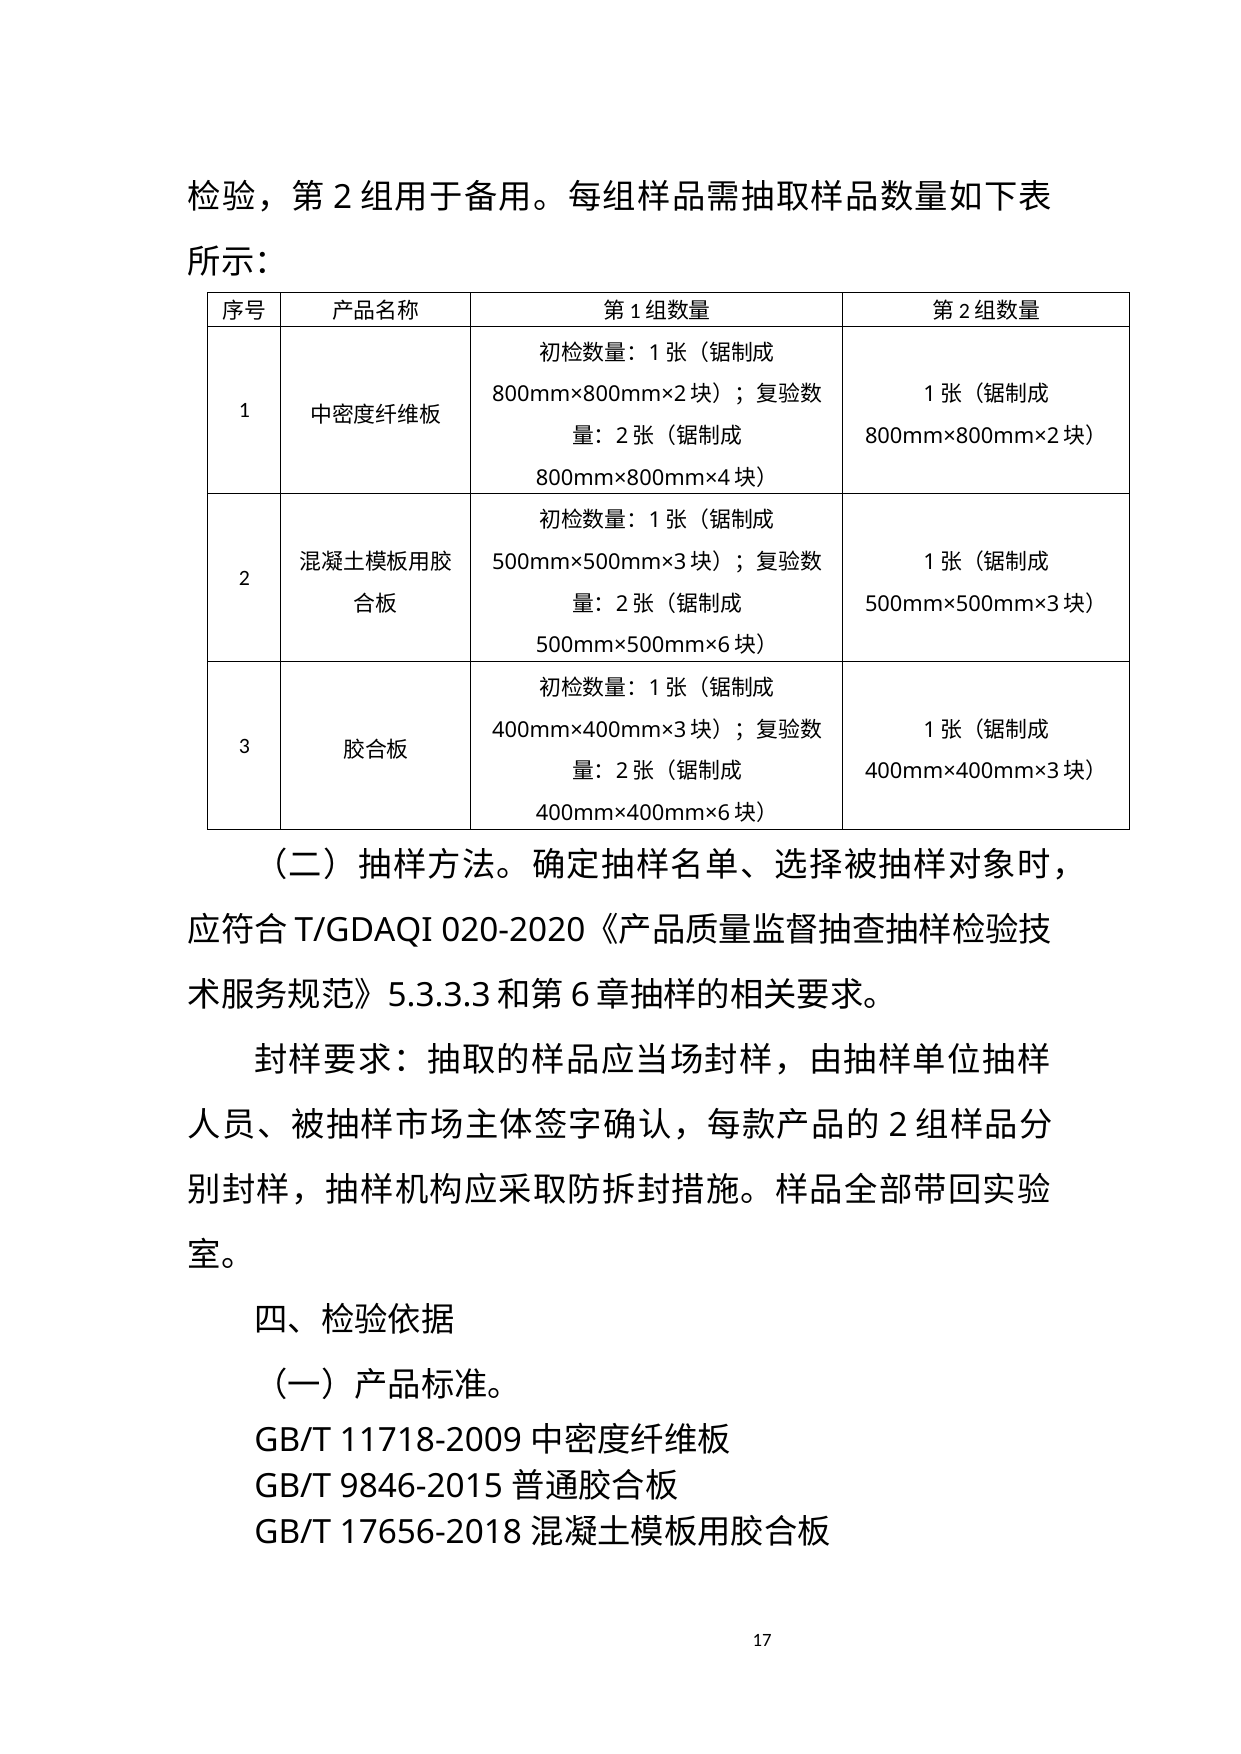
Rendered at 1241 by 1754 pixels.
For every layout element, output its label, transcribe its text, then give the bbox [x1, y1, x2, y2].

text GB/T 11718-2009 中密度纤维板 [187, 1415, 1053, 1461]
text 四、检验依据 [187, 1285, 1053, 1350]
text GB/T 9846-2015 普通胶合板 [187, 1461, 1053, 1506]
table_cell 1张（锯制成800mm×800mm×2块） [843, 327, 1129, 493]
table_header 第2组数量 [843, 293, 1129, 326]
table_cell 3 [208, 662, 280, 829]
table_cell 1 [208, 327, 280, 493]
table_cell 混凝土模板用胶合板 [281, 494, 470, 661]
table_cell 中密度纤维板 [281, 327, 470, 493]
table_cell 初检数量：1张（锯制成800mm×800mm×2块）；复验数量：2张（锯制成800mm×800mm×4块） [471, 327, 842, 493]
text 封样要求：抽取的样品应当场封样，由抽样单位抽样人员、被抽样市场主体签字确认，每款产品的2组样品分别封样，抽样机构应采取防拆封措施。样品全部带回实验室。 [187, 1025, 1053, 1285]
text （二）抽样方法。确定抽样名单、选择被抽样对象时，应符合T/GDAQI 020-2020《产品质量监督抽查抽样检验技术服务规范》5.3.3.3和第6章抽样的相关要求。 [187, 830, 1053, 1025]
table_cell 2 [208, 494, 280, 661]
table_header 序号 [208, 293, 280, 326]
table_cell 1张（锯制成500mm×500mm×3块） [843, 494, 1129, 661]
table_cell 初检数量：1张（锯制成400mm×400mm×3块）；复验数量：2张（锯制成400mm×400mm×6块） [471, 662, 842, 829]
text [187, 162, 1053, 292]
table_cell 1张（锯制成400mm×400mm×3块） [843, 662, 1129, 829]
text （一）产品标准。 [187, 1350, 1053, 1415]
table_cell 初检数量：1张（锯制成500mm×500mm×3块）；复验数量：2张（锯制成500mm×500mm×6块） [471, 494, 842, 661]
text GB/T 17656-2018 混凝土模板用胶合板 [187, 1506, 1053, 1552]
table_header 第1组数量 [471, 293, 842, 326]
table_header 产品名称 [281, 293, 470, 326]
table_cell 胶合板 [281, 662, 470, 829]
